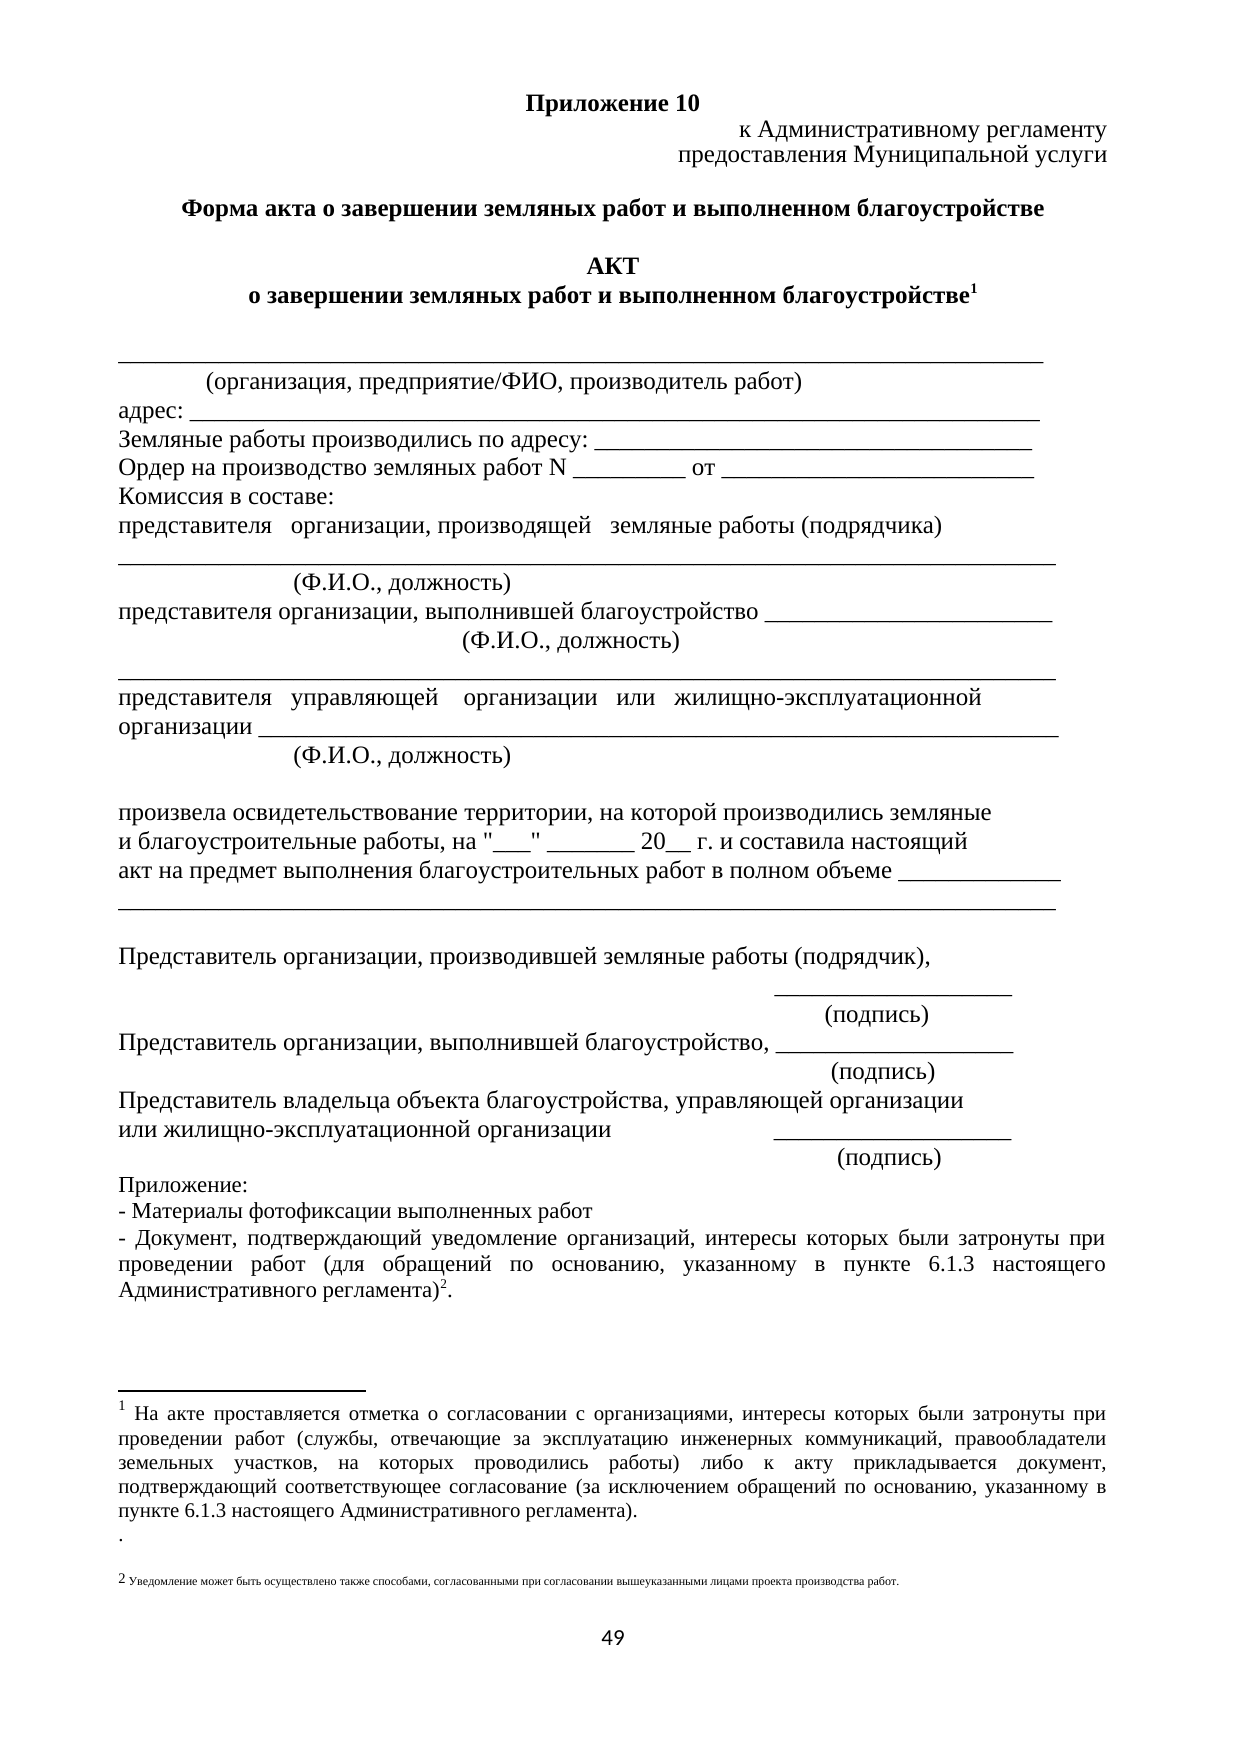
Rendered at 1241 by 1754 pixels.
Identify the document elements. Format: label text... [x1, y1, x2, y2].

text Представитель владельца объекта благоустройства, управляющей организации [118, 1085, 1107, 1114]
text произвела освидетельствование территории, на которой производились земляные [118, 797, 1107, 826]
text о завершении земляных работ и выполненном благоустройстве [118, 280, 1107, 309]
text (Ф.И.О., должность) [118, 625, 1107, 654]
text Ордер на производство земляных работ N _________ от _________________________ [118, 452, 1107, 481]
text (подпись) [118, 1056, 1107, 1085]
text (подпись) [118, 1142, 1107, 1171]
subtitle предоставления Муниципальной услуги [118, 142, 1107, 168]
text Комиссия в составе: [118, 481, 1107, 510]
text ___________________________________________________________________________ [118, 539, 1107, 567]
text Приложение 10 [118, 88, 1107, 116]
text (подпись) [118, 999, 1107, 1027]
text ___________________________________________________________________________ [118, 884, 1107, 912]
text Приложение: [118, 1171, 1107, 1197]
text или жилищно-эксплуатационной организации ___________________ [118, 1114, 1107, 1142]
text организации ________________________________________________________________ [118, 711, 1107, 740]
text ___________________ [118, 970, 1107, 999]
subtitle к Административному регламенту [118, 116, 1107, 142]
text представителя организации, производящей земляные работы (подрядчика) [118, 510, 1107, 539]
text представителя управляющей организации или жилищно-эксплуатационной [118, 682, 1107, 711]
text - Материалы фотофиксации выполненных работ [118, 1197, 1107, 1224]
text Представитель организации, выполнившей благоустройство, ___________________ [118, 1027, 1107, 1056]
text (организация, предприятие/ФИО, производитель работ) [118, 366, 1107, 395]
text и благоустроительные работы, на "___" _______ 20__ г. и составила настоящий [118, 826, 1107, 855]
text Земляные работы производились по адресу: ___________________________________ [118, 424, 1107, 452]
text __________________________________________________________________________ [118, 337, 1107, 366]
text (Ф.И.О., должность) [118, 740, 1107, 769]
text акт на предмет выполнения благоустроительных работ в полном объеме _____________ [118, 855, 1107, 884]
text представителя организации, выполнившей благоустройство _______________________ [118, 596, 1107, 625]
text АКТ [118, 251, 1107, 280]
text (Ф.И.О., должность) [118, 567, 1107, 596]
text - Документ, подтверждающий уведомление организаций, интересы которых были затронуты при проведении работ (для обращений по основанию, указанному в пункте 6.1.3 настоящего Административного регламента). [118, 1224, 1107, 1303]
text Форма акта о завершении земляных работ и выполненном благоустройстве [118, 193, 1107, 222]
text ___________________________________________________________________________ [118, 654, 1107, 682]
text адрес: ____________________________________________________________________ [118, 395, 1107, 424]
text Представитель организации, производившей земляные работы (подрядчик), [118, 941, 1107, 970]
